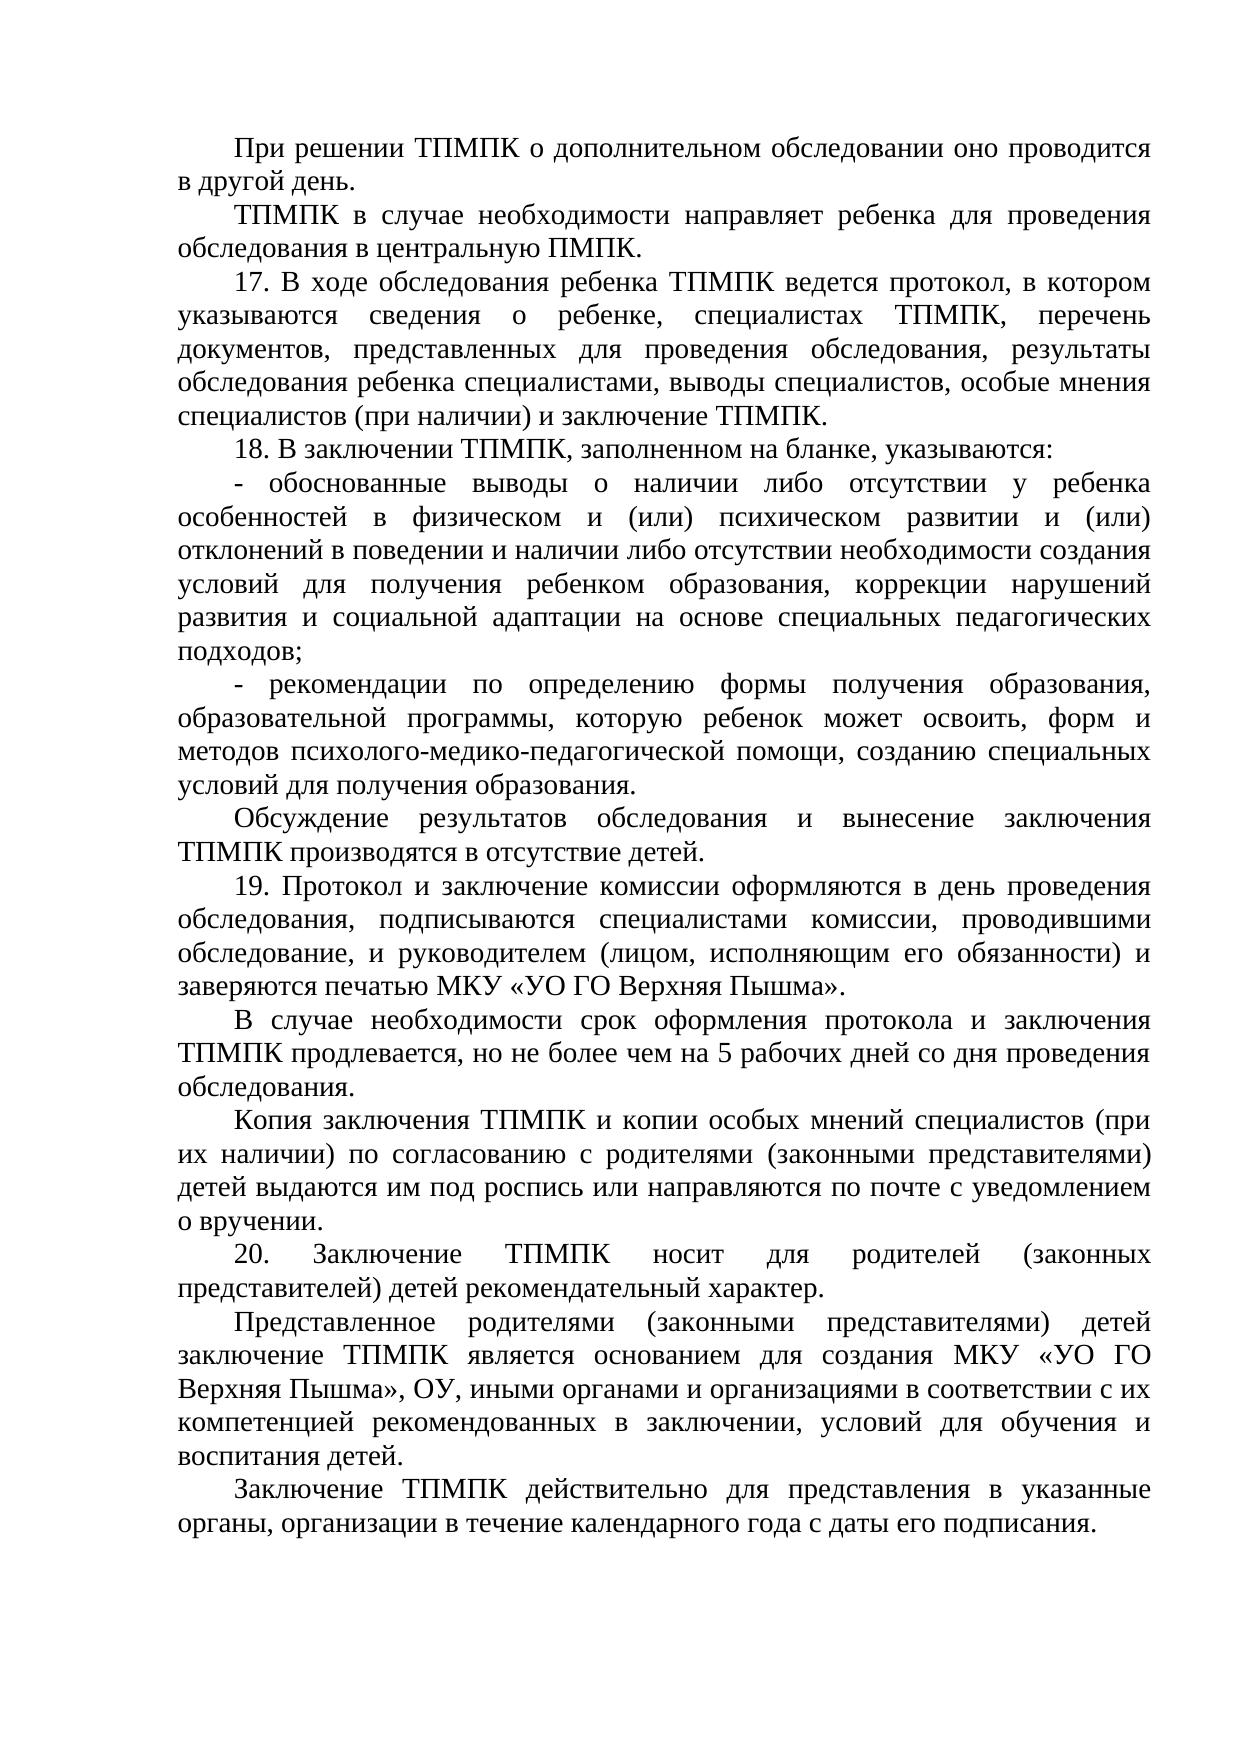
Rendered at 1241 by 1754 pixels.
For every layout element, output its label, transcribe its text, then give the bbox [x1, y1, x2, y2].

text Заключение ТПМПК действительно для представления в указанные органы, организации в течение календарного года с даты его подписания. [177, 1471, 1152, 1538]
text 19. Протокол и заключение комиссии оформляются в день проведения обследования, подписываются специалистами комиссии, проводившими обследование, и руководителем (лицом, исполняющим его обязанности) и заверяются печатью МКУ «УО ГО Верхняя Пышма». [177, 868, 1152, 1002]
text 20. Заключение ТПМПК носит для родителей (законных представителей) детей рекомендательный характер. [177, 1237, 1152, 1304]
text Представленное родителями (законными представителями) детей заключение ТПМПК является основанием для создания МКУ «УО ГО Верхняя Пышма», ОУ, иными органами и организациями в соответствии с их компетенцией рекомендованных в заключении, условий для обучения и воспитания детей. [177, 1304, 1152, 1471]
text В случае необходимости срок оформления протокола и заключения ТПМПК продлевается, но не более чем на 5 рабочих дней со дня проведения обследования. [177, 1002, 1152, 1102]
text При решении ТПМПК о дополнительном обследовании оно проводится в другой день. [177, 130, 1152, 197]
text Обсуждение результатов обследования и вынесение заключения ТПМПК производятся в отсутствие детей. [177, 801, 1152, 868]
text - рекомендации по определению формы получения образования, образовательной программы, которую ребенок может освоить, форм и методов психолого-медико-педагогической помощи, созданию специальных условий для получения образования. [177, 666, 1152, 801]
text 17. В ходе обследования ребенка ТПМПК ведется протокол, в котором указываются сведения о ребенке, специалистах ТПМПК, перечень документов, представленных для проведения обследования, результаты обследования ребенка специалистами, выводы специалистов, особые мнения специалистов (при наличии) и заключение ТПМПК. [177, 264, 1152, 432]
text 18. В заключении ТПМПК, заполненном на бланке, указываются: [177, 432, 1152, 465]
text - обоснованные выводы о наличии либо отсутствии у ребенка особенностей в физическом и (или) психическом развитии и (или) отклонений в поведении и наличии либо отсутствии необходимости создания условий для получения ребенком образования, коррекции нарушений развития и социальной адаптации на основе специальных педагогических подходов; [177, 465, 1152, 666]
text Копия заключения ТПМПК и копии особых мнений специалистов (при их наличии) по согласованию с родителями (законными представителями) детей выдаются им под роспись или направляются по почте с уведомлением о вручении. [177, 1102, 1152, 1237]
text ТПМПК в случае необходимости направляет ребенка для проведения обследования в центральную ПМПК. [177, 197, 1152, 264]
